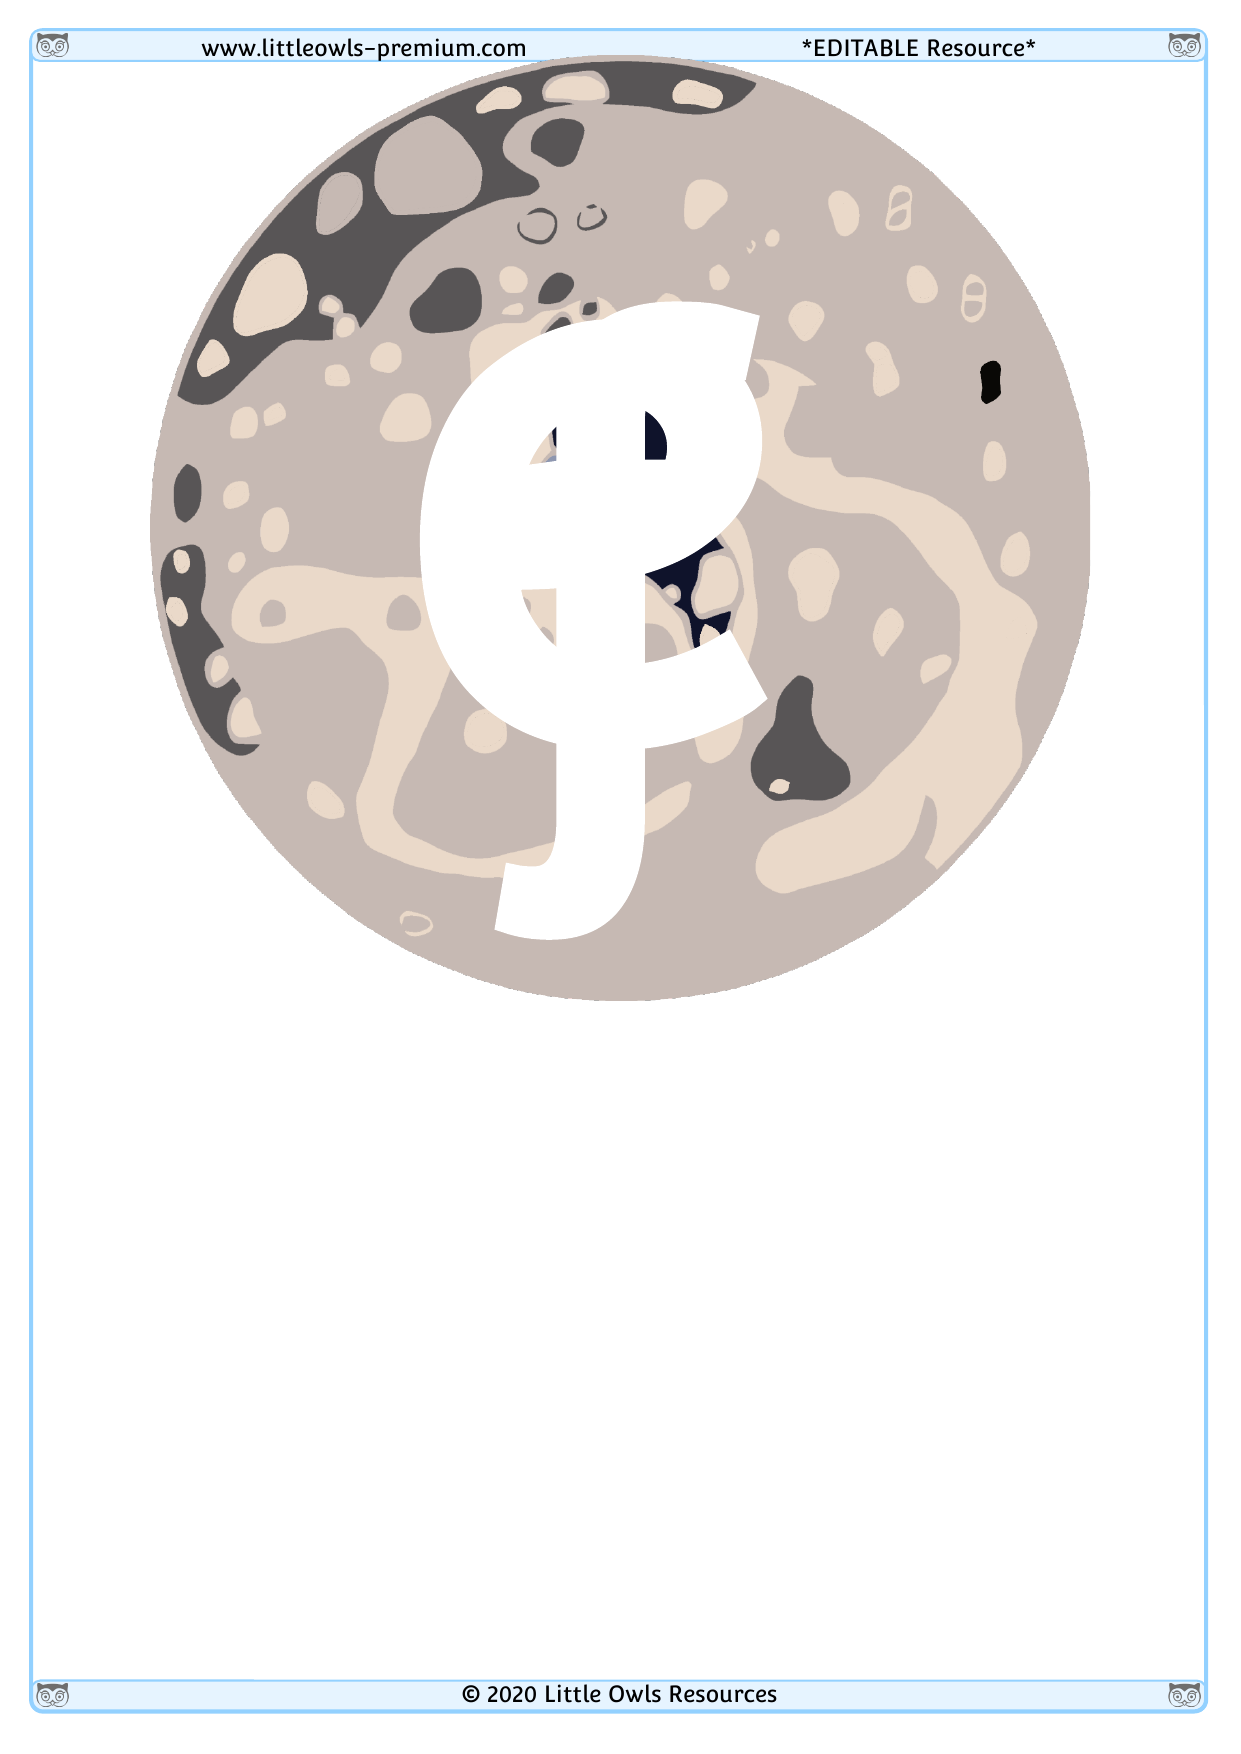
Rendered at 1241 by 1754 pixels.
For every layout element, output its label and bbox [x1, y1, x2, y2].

picture [150, 55, 1091, 1001]
picture [31, 1678, 76, 1714]
picture [1163, 28, 1208, 64]
picture [31, 28, 76, 64]
picture [1163, 1678, 1208, 1714]
